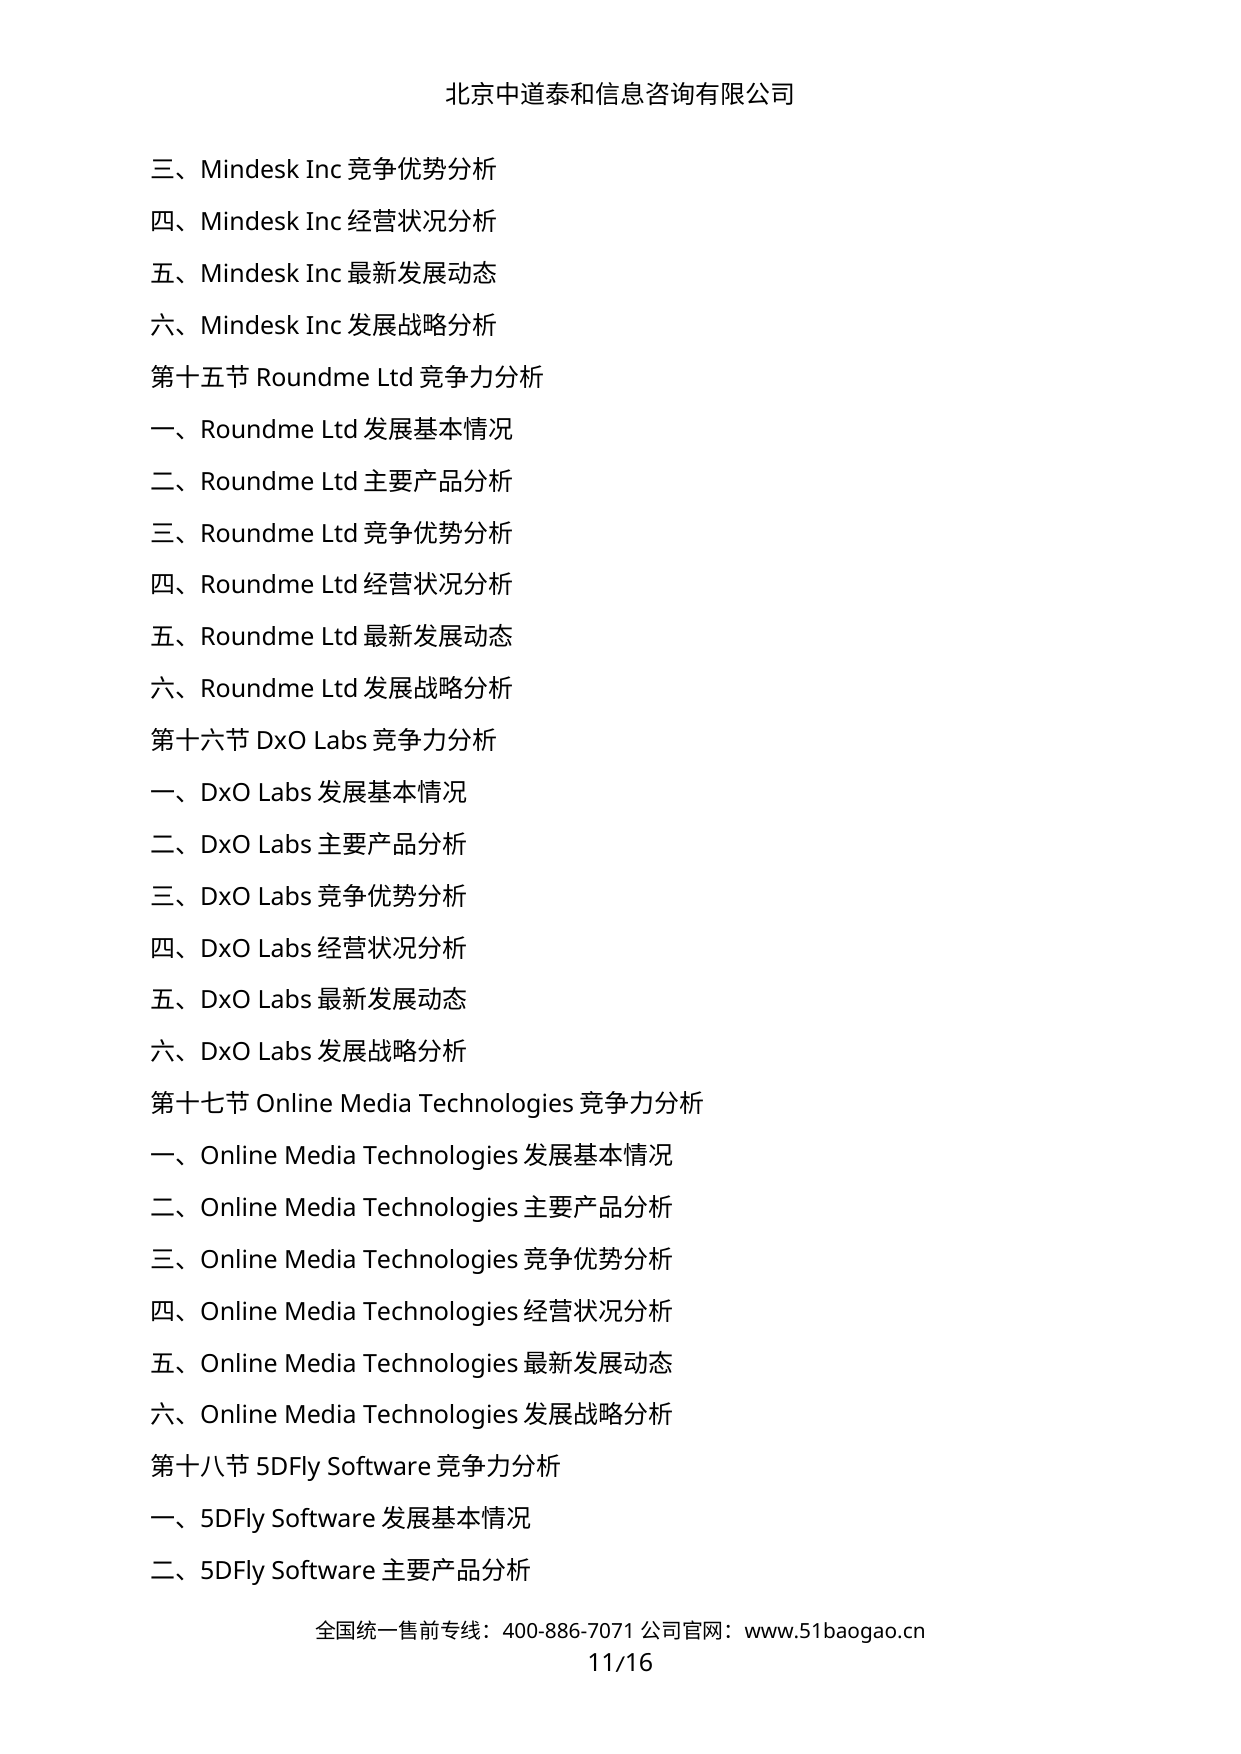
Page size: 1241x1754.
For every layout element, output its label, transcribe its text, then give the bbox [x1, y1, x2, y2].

text 五、Roundme Ltd最新发展动态 [150, 617, 1090, 653]
text 五、Online Media Technologies最新发展动态 [150, 1343, 1090, 1379]
text 一、DxO Labs发展基本情况 [150, 772, 1090, 809]
text 第十六节 DxO Labs竞争力分析 [150, 721, 1090, 757]
text 一、5DFly Software发展基本情况 [150, 1499, 1090, 1535]
text 一、Roundme Ltd发展基本情况 [150, 409, 1090, 446]
text 五、Mindesk Inc最新发展动态 [150, 254, 1090, 290]
text 二、DxO Labs主要产品分析 [150, 824, 1090, 861]
text 第十七节 Online Media Technologies竞争力分析 [150, 1084, 1090, 1120]
text 六、Online Media Technologies发展战略分析 [150, 1395, 1090, 1431]
text 四、DxO Labs经营状况分析 [150, 928, 1090, 964]
text 二、Roundme Ltd主要产品分析 [150, 461, 1090, 497]
text 二、Online Media Technologies主要产品分析 [150, 1187, 1090, 1224]
text 第十五节 Roundme Ltd竞争力分析 [150, 357, 1090, 394]
text 一、Online Media Technologies发展基本情况 [150, 1136, 1090, 1172]
text 五、DxO Labs最新发展动态 [150, 980, 1090, 1016]
text 六、Roundme Ltd发展战略分析 [150, 669, 1090, 705]
text 四、Mindesk Inc经营状况分析 [150, 202, 1090, 238]
text 三、DxO Labs竞争优势分析 [150, 876, 1090, 912]
text 四、Roundme Ltd经营状况分析 [150, 565, 1090, 601]
text 三、Roundme Ltd竞争优势分析 [150, 513, 1090, 549]
text 六、DxO Labs发展战略分析 [150, 1032, 1090, 1068]
text 三、Mindesk Inc竞争优势分析 [150, 150, 1090, 186]
text 六、Mindesk Inc发展战略分析 [150, 306, 1090, 342]
text 二、5DFly Software主要产品分析 [150, 1551, 1090, 1587]
text 三、Online Media Technologies竞争优势分析 [150, 1239, 1090, 1276]
text 四、Online Media Technologies经营状况分析 [150, 1291, 1090, 1327]
text 第十八节 5DFly Software竞争力分析 [150, 1447, 1090, 1483]
